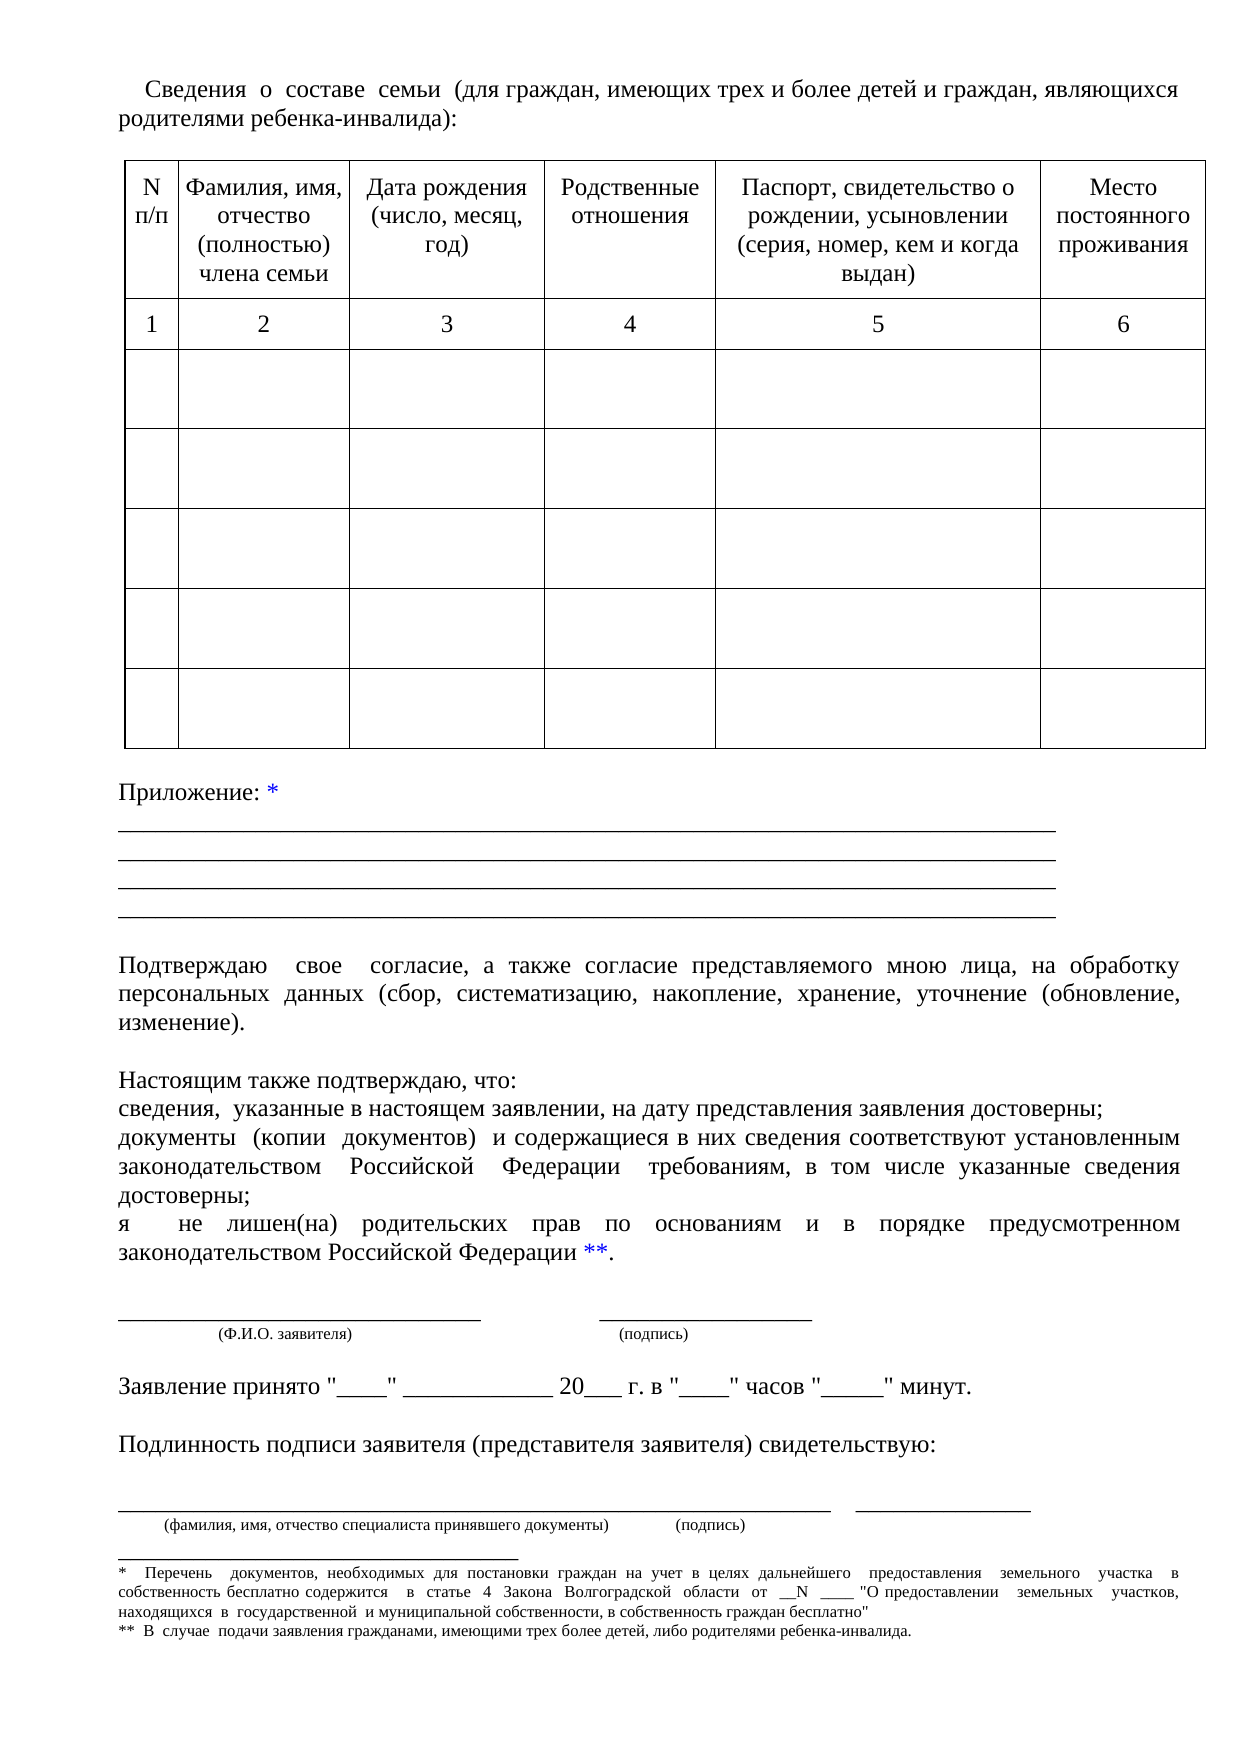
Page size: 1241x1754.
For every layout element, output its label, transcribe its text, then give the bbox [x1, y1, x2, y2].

table_cell [350, 589, 544, 668]
text ** В случае подачи заявления гражданами, имеющими трех более детей, либо родителями ребенка-инвалида. [118, 1621, 1181, 1640]
table_cell [350, 509, 544, 588]
text (фамилия, имя, отчество специалиста принявшего документы) (подпись) [118, 1515, 1181, 1534]
table_cell [545, 429, 715, 508]
table_cell [350, 350, 544, 428]
table_cell [179, 509, 349, 588]
text (Ф.И.О. заявителя) (подпись) [118, 1323, 1181, 1343]
table_cell [179, 429, 349, 508]
table_cell [350, 669, 544, 747]
table_cell [126, 669, 178, 747]
table_header Место постоянного проживания [1041, 161, 1205, 297]
table_cell [716, 669, 1040, 747]
table_header Дата рождения (число, месяц, год) [350, 161, 544, 297]
table_cell [1041, 429, 1205, 508]
text Подтверждаю свое согласие, а также согласие представляемого мною лица, на обработку персональных данных (сбор, систематизацию, накопление, хранение, уточнение (обновление, изменение). [118, 950, 1181, 1036]
text я не лишен(на) родительских прав по основаниям и в порядке предусмотренном законодательством Российской Федерации **. [118, 1208, 1181, 1266]
text Приложение: * [118, 777, 1181, 806]
table_cell 6 [1041, 299, 1205, 348]
table_cell [126, 589, 178, 668]
table_cell [545, 509, 715, 588]
table_header Родственные отношения [545, 161, 715, 297]
table_cell 2 [179, 299, 349, 348]
table_cell [716, 509, 1040, 588]
table_cell [126, 509, 178, 588]
table_cell [545, 589, 715, 668]
table_cell [179, 669, 349, 747]
text Подлинность подписи заявителя (представителя заявителя) свидетельствую: [118, 1429, 1181, 1458]
table_cell [1041, 509, 1205, 588]
text ___________________________________________________________________________ [118, 835, 1181, 863]
text _____________________________ _________________ [118, 1295, 1181, 1323]
table_cell [350, 429, 544, 508]
table_cell [716, 350, 1040, 428]
text ________________________________ [118, 1534, 1181, 1563]
table_cell [716, 429, 1040, 508]
table_cell 4 [545, 299, 715, 348]
table_cell 1 [126, 299, 178, 348]
table_cell [126, 350, 178, 428]
text _________________________________________________________ ______________ [118, 1486, 1181, 1515]
table_cell [1041, 669, 1205, 747]
table_cell [179, 350, 349, 428]
table_header N п/п [126, 161, 178, 297]
text Заявление принято "____" ____________ 20___ г. в "____" часов "_____" минут. [118, 1371, 1181, 1400]
text ___________________________________________________________________________ [118, 892, 1181, 921]
table_header Фамилия, имя, отчество (полностью) члена семьи [179, 161, 349, 297]
text сведения, указанные в настоящем заявлении, на дату представления заявления достоверны; [118, 1093, 1181, 1122]
table_cell [126, 429, 178, 508]
text * Перечень документов, необходимых для постановки граждан на учет в целях дальнейшего предоставления земельного участка в собственность бесплатно содержится в статье 4 Закона Волгоградской области от __N ____ "О предоставлении земельных участков, находящихся в государственной и муниципальной собственности, в собственность граждан бесплатно" [118, 1563, 1181, 1621]
text документы (копии документов) и содержащиеся в них сведения соответствуют установленным законодательством Российской Федерации требованиям, в том числе указанные сведения достоверны; [118, 1122, 1181, 1208]
table_cell [545, 350, 715, 428]
table_cell [1041, 350, 1205, 428]
table_cell [545, 669, 715, 747]
text ___________________________________________________________________________ [118, 863, 1181, 892]
table_cell [716, 589, 1040, 668]
text Сведения о составе семьи (для граждан, имеющих трех и более детей и граждан, являющихся родителями ребенка-инвалида): [118, 74, 1181, 131]
text ___________________________________________________________________________ [118, 806, 1181, 835]
table_cell [1041, 589, 1205, 668]
text Настоящим также подтверждаю, что: [118, 1065, 1181, 1093]
table_cell 3 [350, 299, 544, 348]
table_cell 5 [716, 299, 1040, 348]
table_cell [179, 589, 349, 668]
table_header Паспорт, свидетельство о рождении, усыновлении (серия, номер, кем и когда выдан) [716, 161, 1040, 297]
